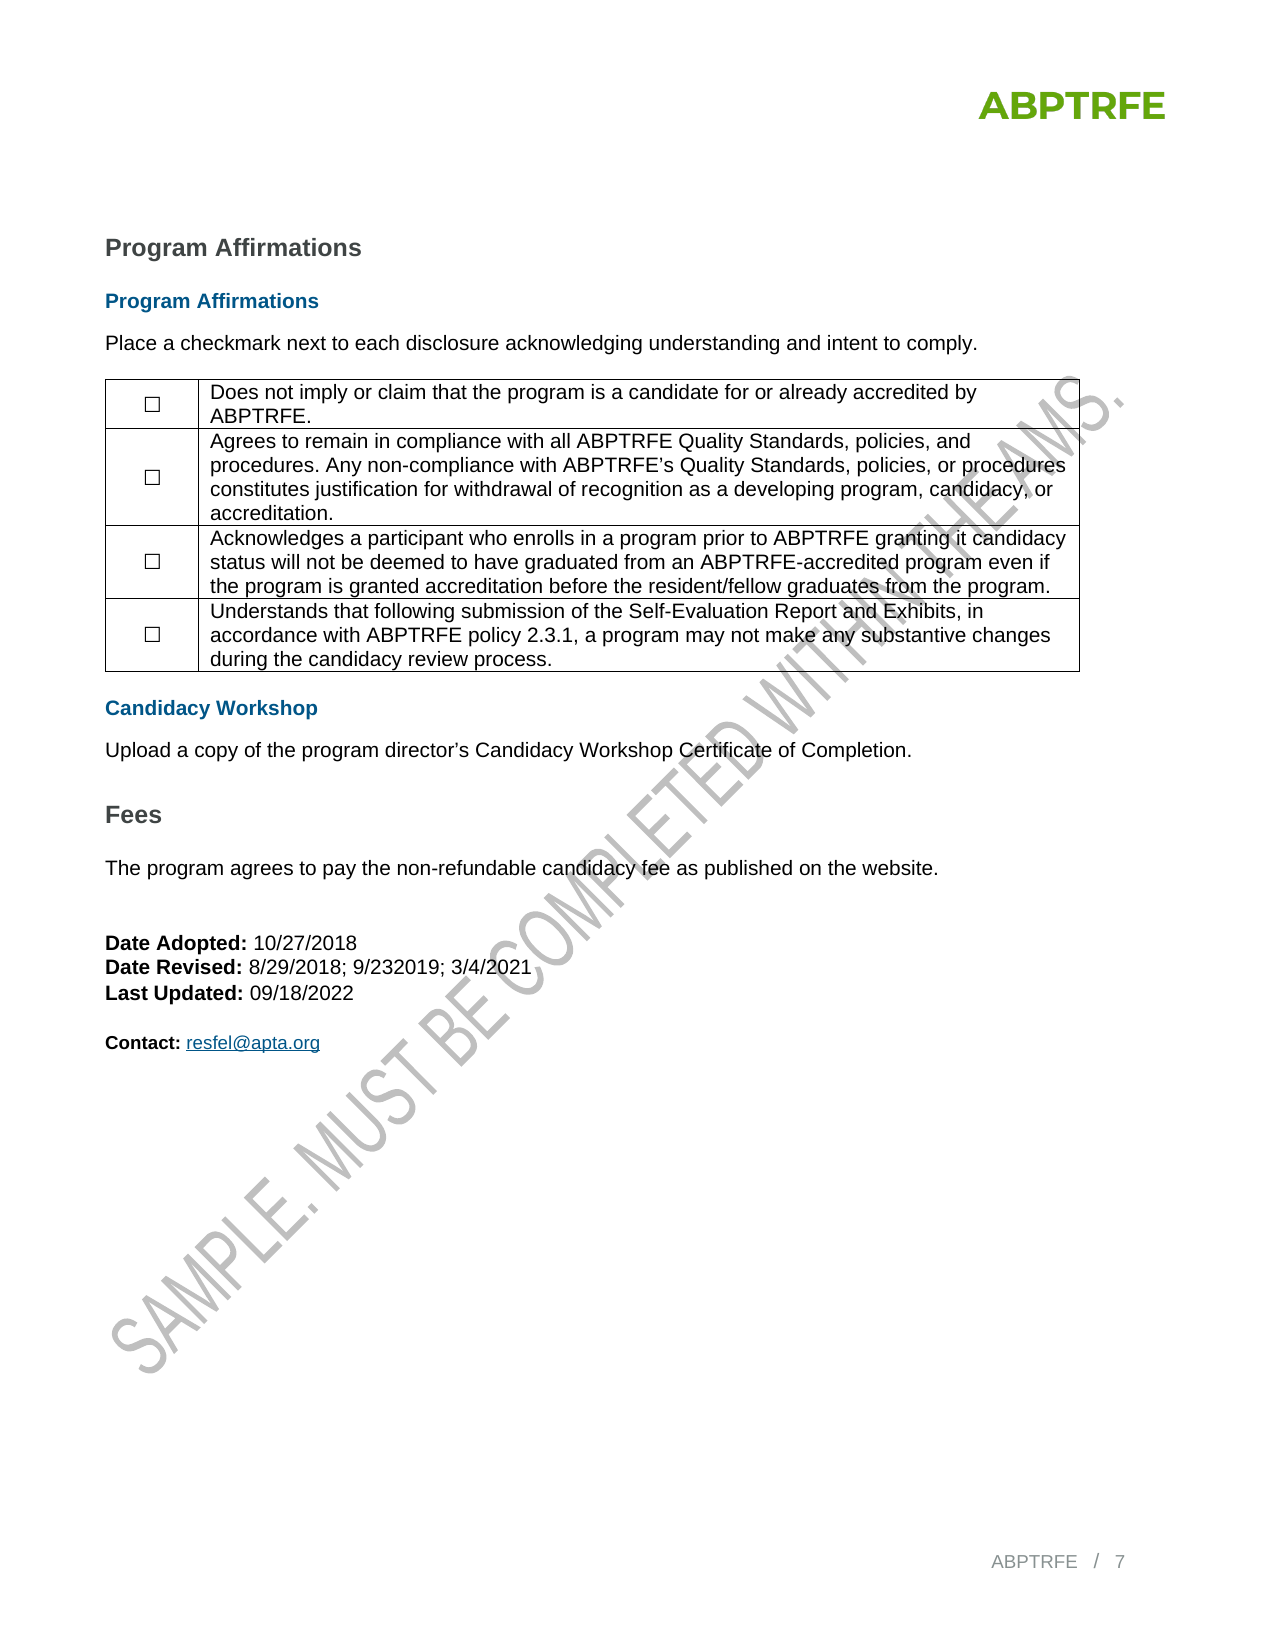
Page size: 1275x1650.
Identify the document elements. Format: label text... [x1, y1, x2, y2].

subtitle Candidacy Workshop [105, 696, 1125, 719]
table_header Does not imply or claim that the program is a candidate for or already accredited by ABPTRFE. [199, 380, 1079, 428]
table_cell Understands that following submission of the Self-Evaluation Report and Exhibits, in accordance with ABPTRFE policy 2.3.1, a program may not make any substantive changes during the candidacy review process. [199, 599, 1079, 671]
table_cell Agrees to remain in compliance with all ABPTRFE Quality Standards, policies, and procedures. Any non-compliance with ABPTRFE’s Quality Standards, policies, or procedures constitutes justification for withdrawal of recognition as a developing program, candidacy, or accreditation. [199, 429, 1079, 525]
text Place a checkmark next to each disclosure acknowledging understanding and intent to comply. [105, 331, 1125, 355]
text The program agrees to pay the non-refundable candidacy fee as published on the website. [105, 856, 1125, 879]
subtitle Fees [105, 799, 1125, 828]
subtitle Program Affirmations [105, 288, 1125, 312]
subtitle Program Affirmations [105, 232, 1125, 261]
table_cell Acknowledges a participant who enrolls in a program prior to ABPTRFE granting it candidacy status will not be deemed to have graduated from an ABPTRFE-accredited program even if the program is granted accreditation before the resident/fellow graduates from the program. [199, 526, 1079, 598]
picture [955, 75, 1193, 144]
text Upload a copy of the program director’s Candidacy Workshop Certificate of Completion. [105, 738, 1125, 762]
text Date Revised: 8/29/2018; 9/232019; 3/4/2021 Last Updated: 09/18/2022 [105, 955, 1125, 1005]
text Contact: resfel@apta.org [105, 1032, 1125, 1053]
text Date Adopted: 10/27/2018 [105, 931, 1125, 955]
